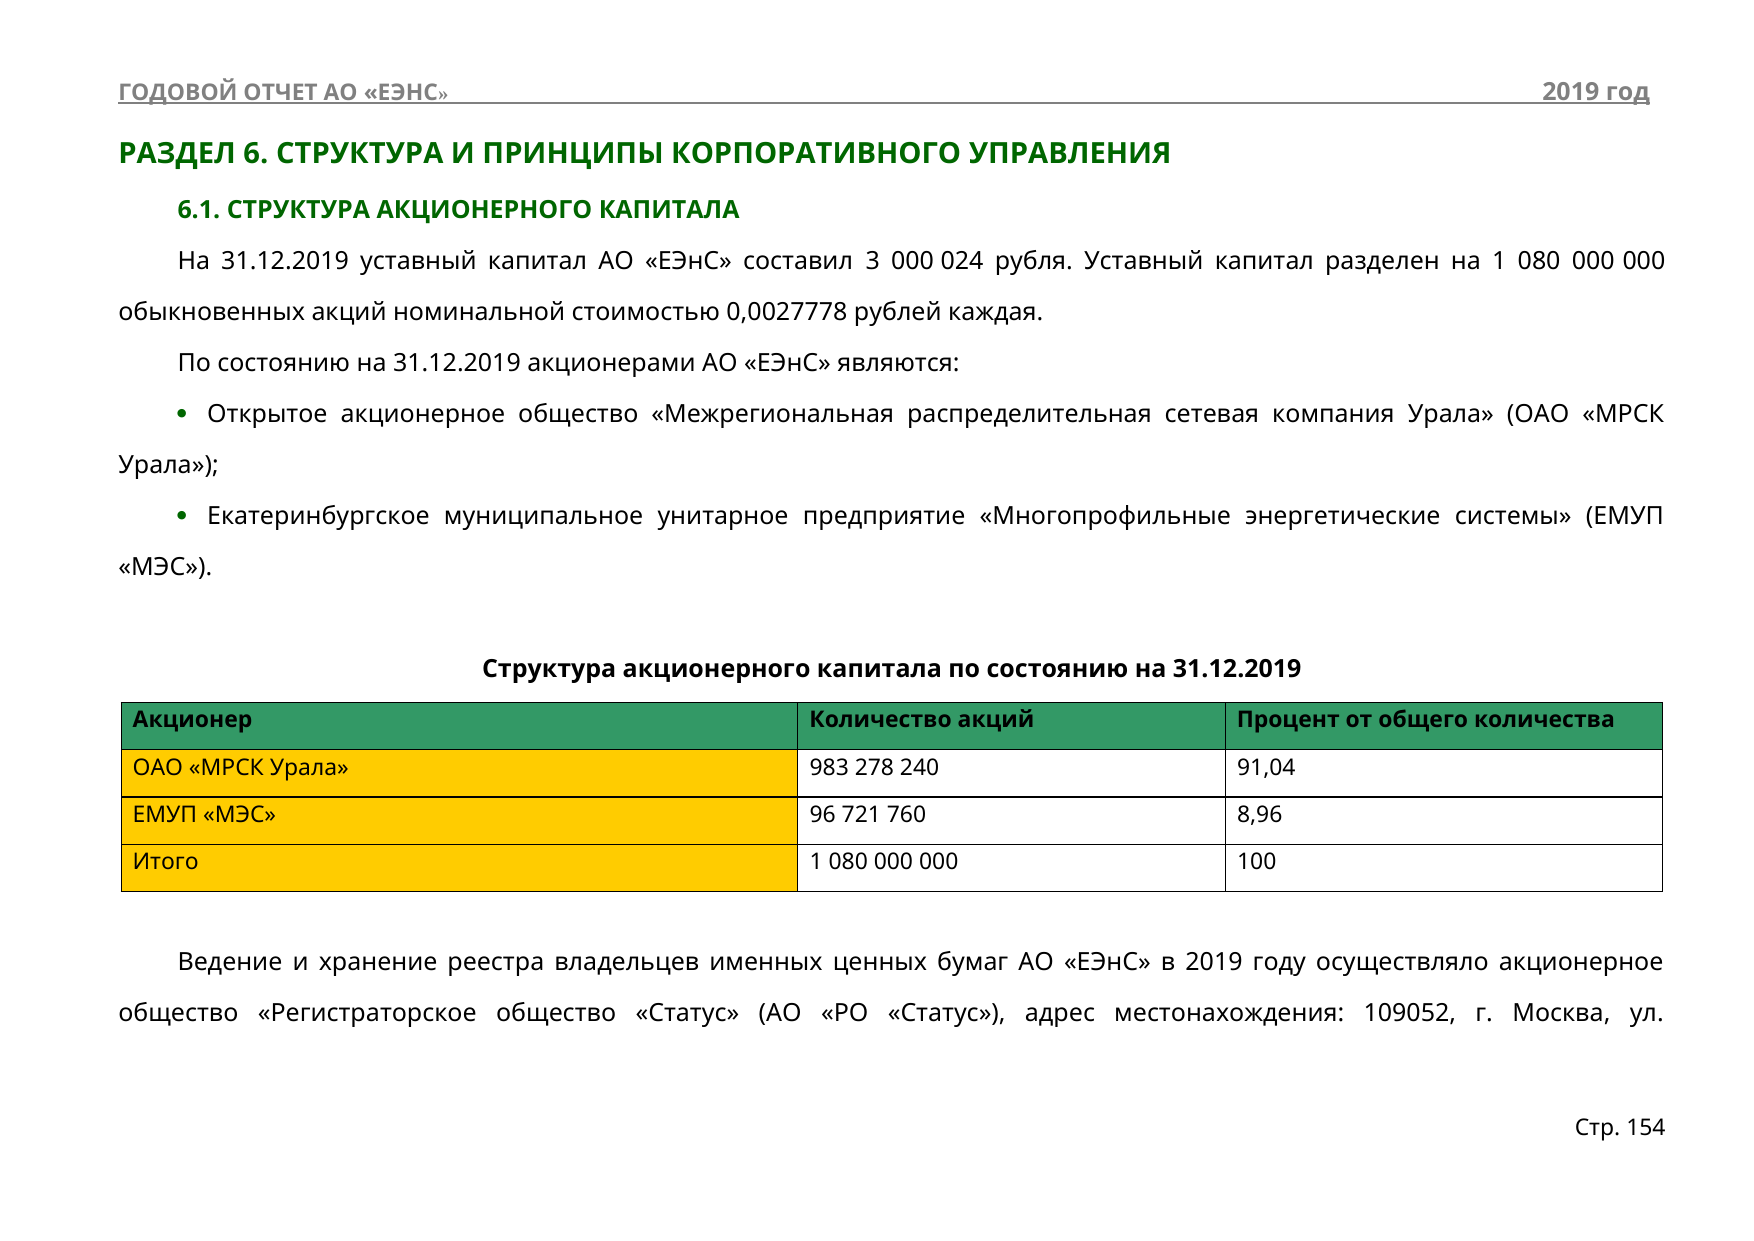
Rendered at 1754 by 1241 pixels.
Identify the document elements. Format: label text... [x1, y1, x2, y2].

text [118, 943, 1665, 1028]
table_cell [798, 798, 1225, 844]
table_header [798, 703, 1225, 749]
text РАЗДЕЛ 6. СТРУКТУРА И ПРИНЦИПЫ КОРПОРАТИВНОГО УПРАВЛЕНИЯ [118, 132, 1665, 172]
text На 31.12.2019 уставный капитал АО «ЕЭнС» составил 3 000 024 рубля. Уставный капитал разделен на 1 080 000 000 обыкновенных акций номинальной стоимостью 0,0027778 рублей каждая. [118, 242, 1665, 328]
list Екатеринбургское муниципальное унитарное предприятие «Многопрофильные энергетические системы» (ЕМУП «МЭС»). [118, 498, 1665, 583]
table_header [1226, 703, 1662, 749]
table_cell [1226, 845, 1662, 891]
text По состоянию на 31.12.2019 акционерами АО «ЕЭнС» являются: [118, 344, 1665, 379]
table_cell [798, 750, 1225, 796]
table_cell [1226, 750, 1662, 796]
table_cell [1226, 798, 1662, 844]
subtitle 6.1. СТРУКТУРА АКЦИОНЕРНОГО КАПИТАЛА [118, 191, 1665, 226]
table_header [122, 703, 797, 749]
text Структура акционерного капитала по состоянию на 31.12.2019 [118, 651, 1665, 685]
list Открытое акционерное общество «Межрегиональная распределительная сетевая компания Урала» (ОАО «МРСК Урала»); [118, 396, 1665, 481]
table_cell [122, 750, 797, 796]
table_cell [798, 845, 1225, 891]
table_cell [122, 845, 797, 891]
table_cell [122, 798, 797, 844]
